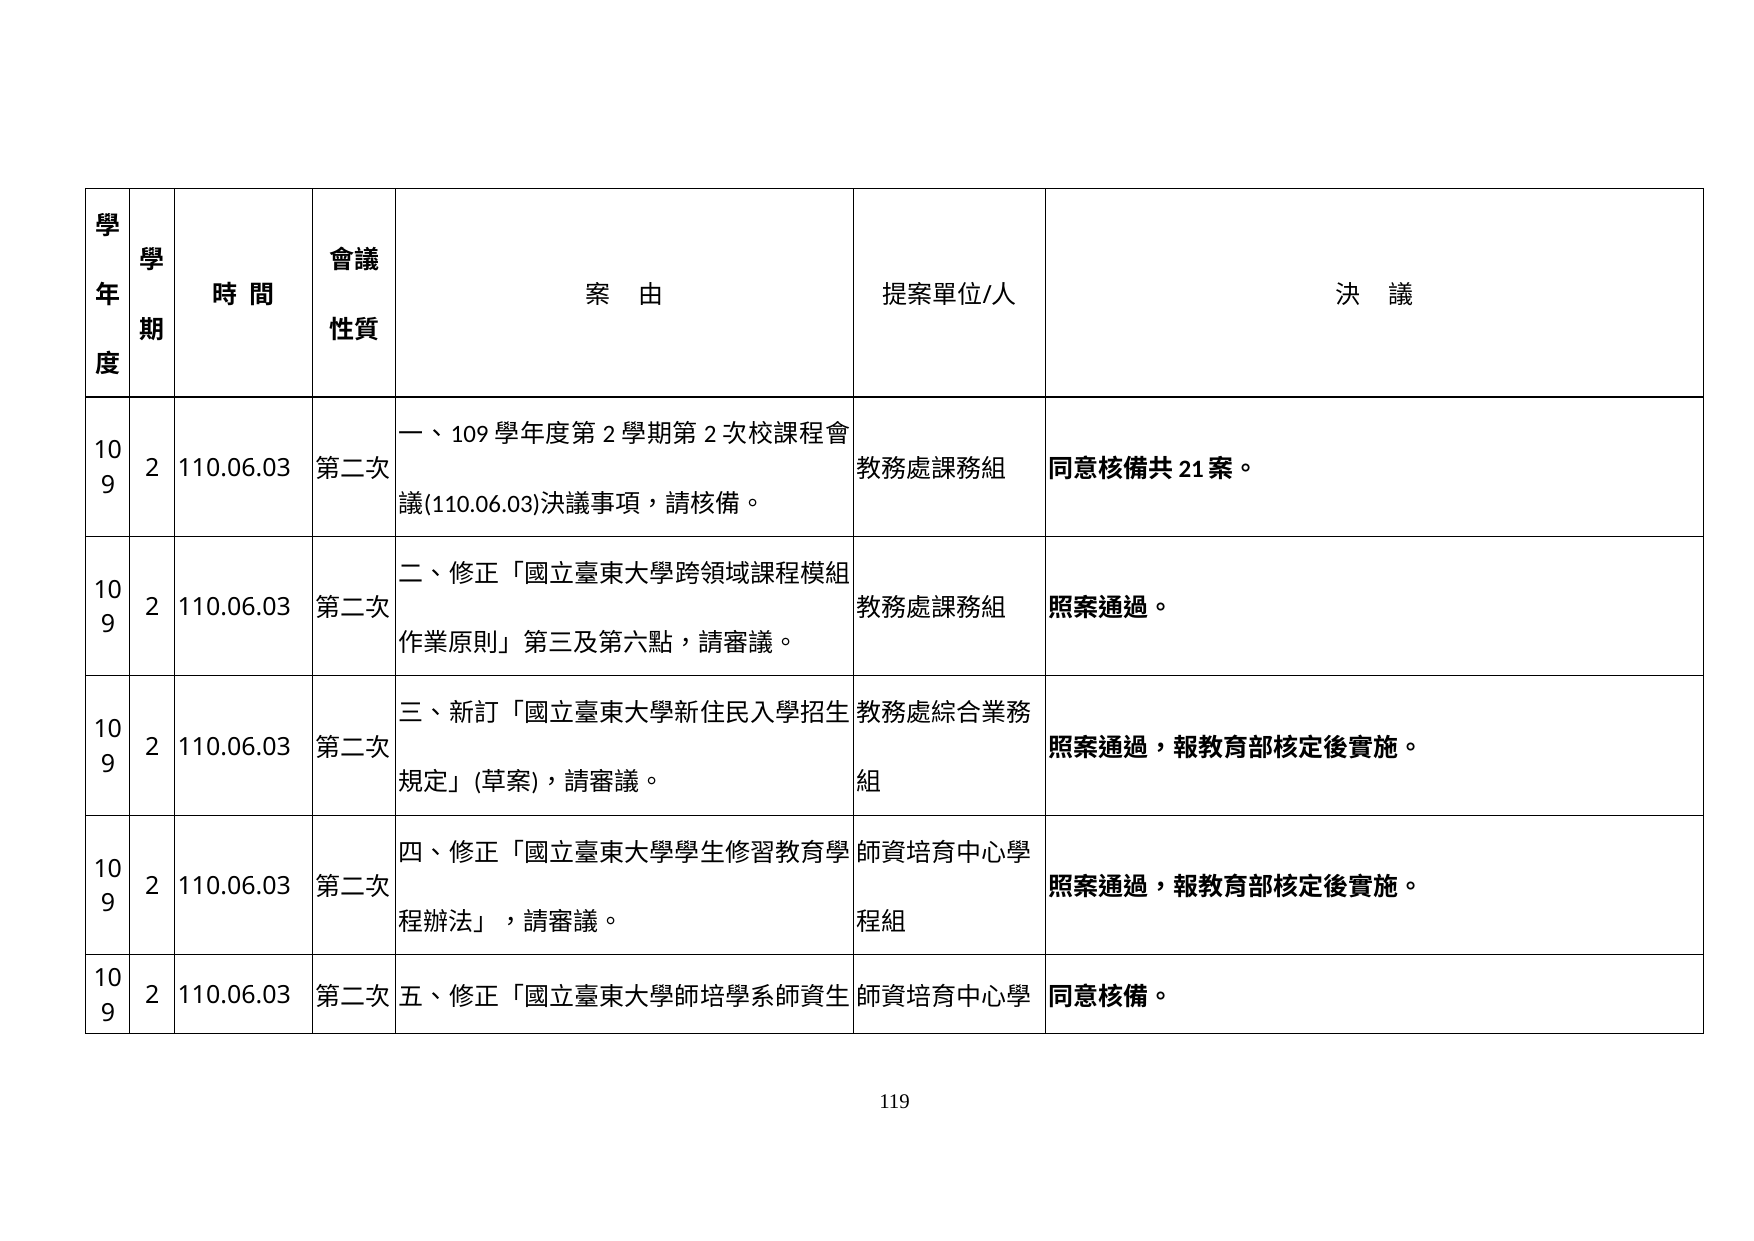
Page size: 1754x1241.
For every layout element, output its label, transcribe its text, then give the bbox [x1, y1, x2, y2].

table_cell 第二次 [313, 676, 395, 814]
table_cell 109 [86, 955, 129, 1033]
table_cell 第二次 [313, 816, 395, 954]
table_cell 五、修正「國立臺東大學師培學系師資生學習輔導與淘汰作業要點」，請核備。 [396, 955, 853, 1033]
table_cell 同意核備。 [1046, 955, 1703, 1033]
table_cell 同意核備共21案。 [1046, 398, 1703, 536]
table_header 學年度 [86, 189, 129, 396]
table_cell 110.06.03 [175, 816, 312, 954]
table_cell 四、修正「國立臺東大學學生修習教育學程辦法」，請審議。 [396, 816, 853, 954]
table_cell 109 [86, 537, 129, 675]
table_header 案 由 [396, 189, 853, 396]
table_cell 三、新訂「國立臺東大學新住民入學招生規定」(草案)，請審議。 [396, 676, 853, 814]
table_cell 109 [86, 676, 129, 814]
table_header 學期 [130, 189, 174, 396]
table_cell 2 [130, 955, 174, 1033]
table_cell 109 [86, 398, 129, 536]
table_cell 師資培育中心學程組 [854, 816, 1045, 954]
table_cell 師資培育中心學程組 [854, 955, 1045, 1033]
table_cell 一、109學年度第2學期第2次校課程會議(110.06.03)決議事項，請核備。 [396, 398, 853, 536]
table_cell 照案通過。 [1046, 537, 1703, 675]
table_cell 109 [86, 816, 129, 954]
table_cell 110.06.03 [175, 537, 312, 675]
table_header 會議 性質 [313, 189, 395, 396]
table_cell 二、修正「國立臺東大學跨領域課程模組作業原則」第三及第六點，請審議。 [396, 537, 853, 675]
table_header 時 間 [175, 189, 312, 396]
table_cell 教務處綜合業務組 [854, 676, 1045, 814]
table_cell 教務處課務組 [854, 398, 1045, 536]
table_header 提案單位/人 [854, 189, 1045, 396]
table_cell 2 [130, 816, 174, 954]
table_cell 第二次 [313, 537, 395, 675]
table_cell 照案通過，報教育部核定後實施。 [1046, 676, 1703, 814]
table_header 決 議 [1046, 189, 1703, 396]
table_cell 教務處課務組 [854, 537, 1045, 675]
table_cell 第二次 [313, 955, 395, 1033]
table_cell 110.06.03 [175, 955, 312, 1033]
table_cell 2 [130, 537, 174, 675]
table_cell 2 [130, 398, 174, 536]
table_cell 110.06.03 [175, 676, 312, 814]
table_cell 2 [130, 676, 174, 814]
table_cell 第二次 [313, 398, 395, 536]
table_cell 照案通過，報教育部核定後實施。 [1046, 816, 1703, 954]
table_cell 110.06.03 [175, 398, 312, 536]
